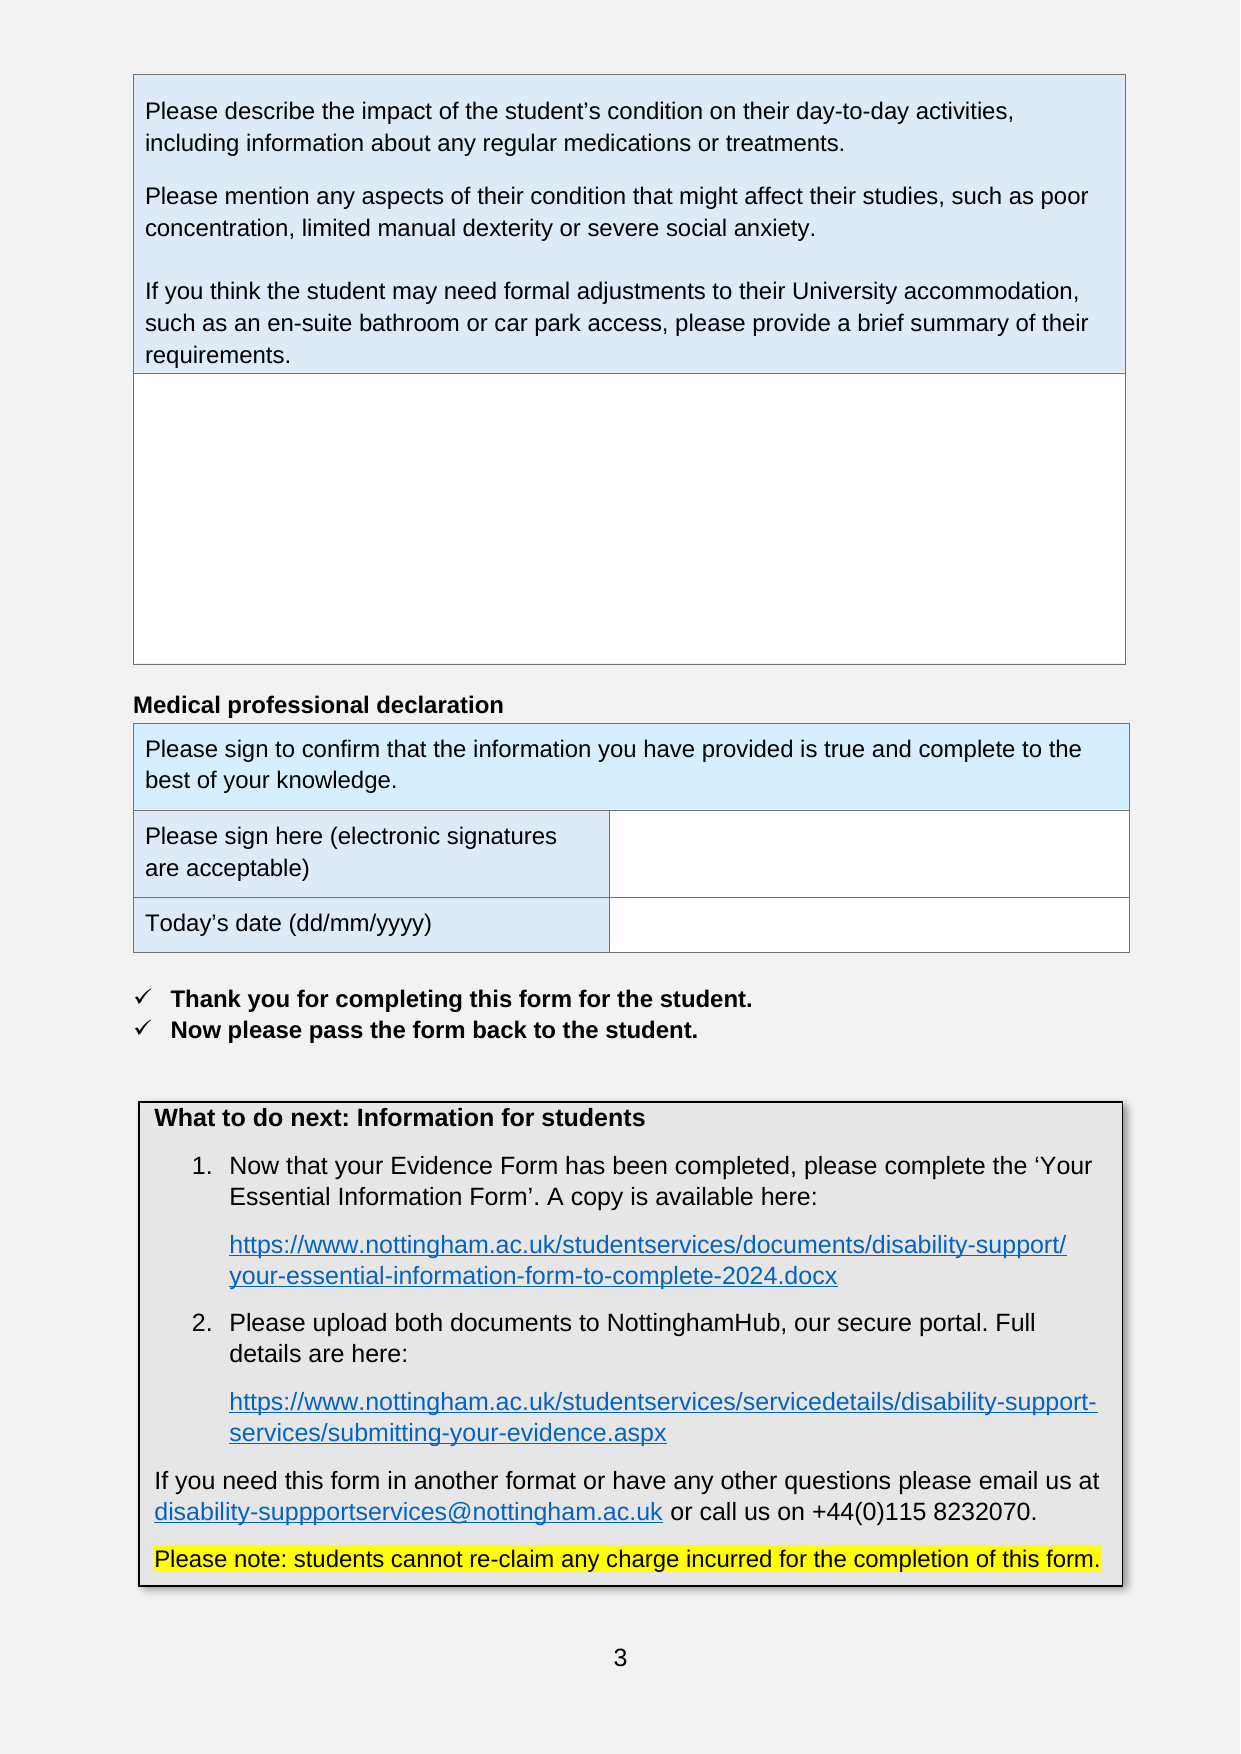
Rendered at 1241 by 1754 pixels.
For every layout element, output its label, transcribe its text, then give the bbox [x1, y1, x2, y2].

table_cell Today’s date (dd/mm/yyyy) [134, 898, 609, 952]
subtitle Medical professional declaration [133, 691, 1107, 718]
table_cell Please sign here (electronic signatures are acceptable) [134, 811, 609, 897]
table_cell [610, 811, 1129, 897]
list Thank you for completing this form for the student. [133, 985, 1107, 1012]
table_cell [610, 898, 1129, 952]
list Now please pass the form back to the student. [133, 1016, 1107, 1044]
table_header Please sign to confirm that the information you have provided is true and complete to the best of your knowledge. [134, 724, 1129, 809]
table_header Please describe the impact of the student’s condition on their day-to-day activities, including information about any regular medications or treatments. Please mention any aspects of their condition that might affect their studies, such as poor concentration, limited manual dexterity or severe social anxiety. If you think the student may need formal adjustments to their University accommodation, such as an en-suite bathroom or car park access, please provide a brief summary of their requirements. [134, 75, 1125, 372]
table_cell [134, 374, 1125, 663]
